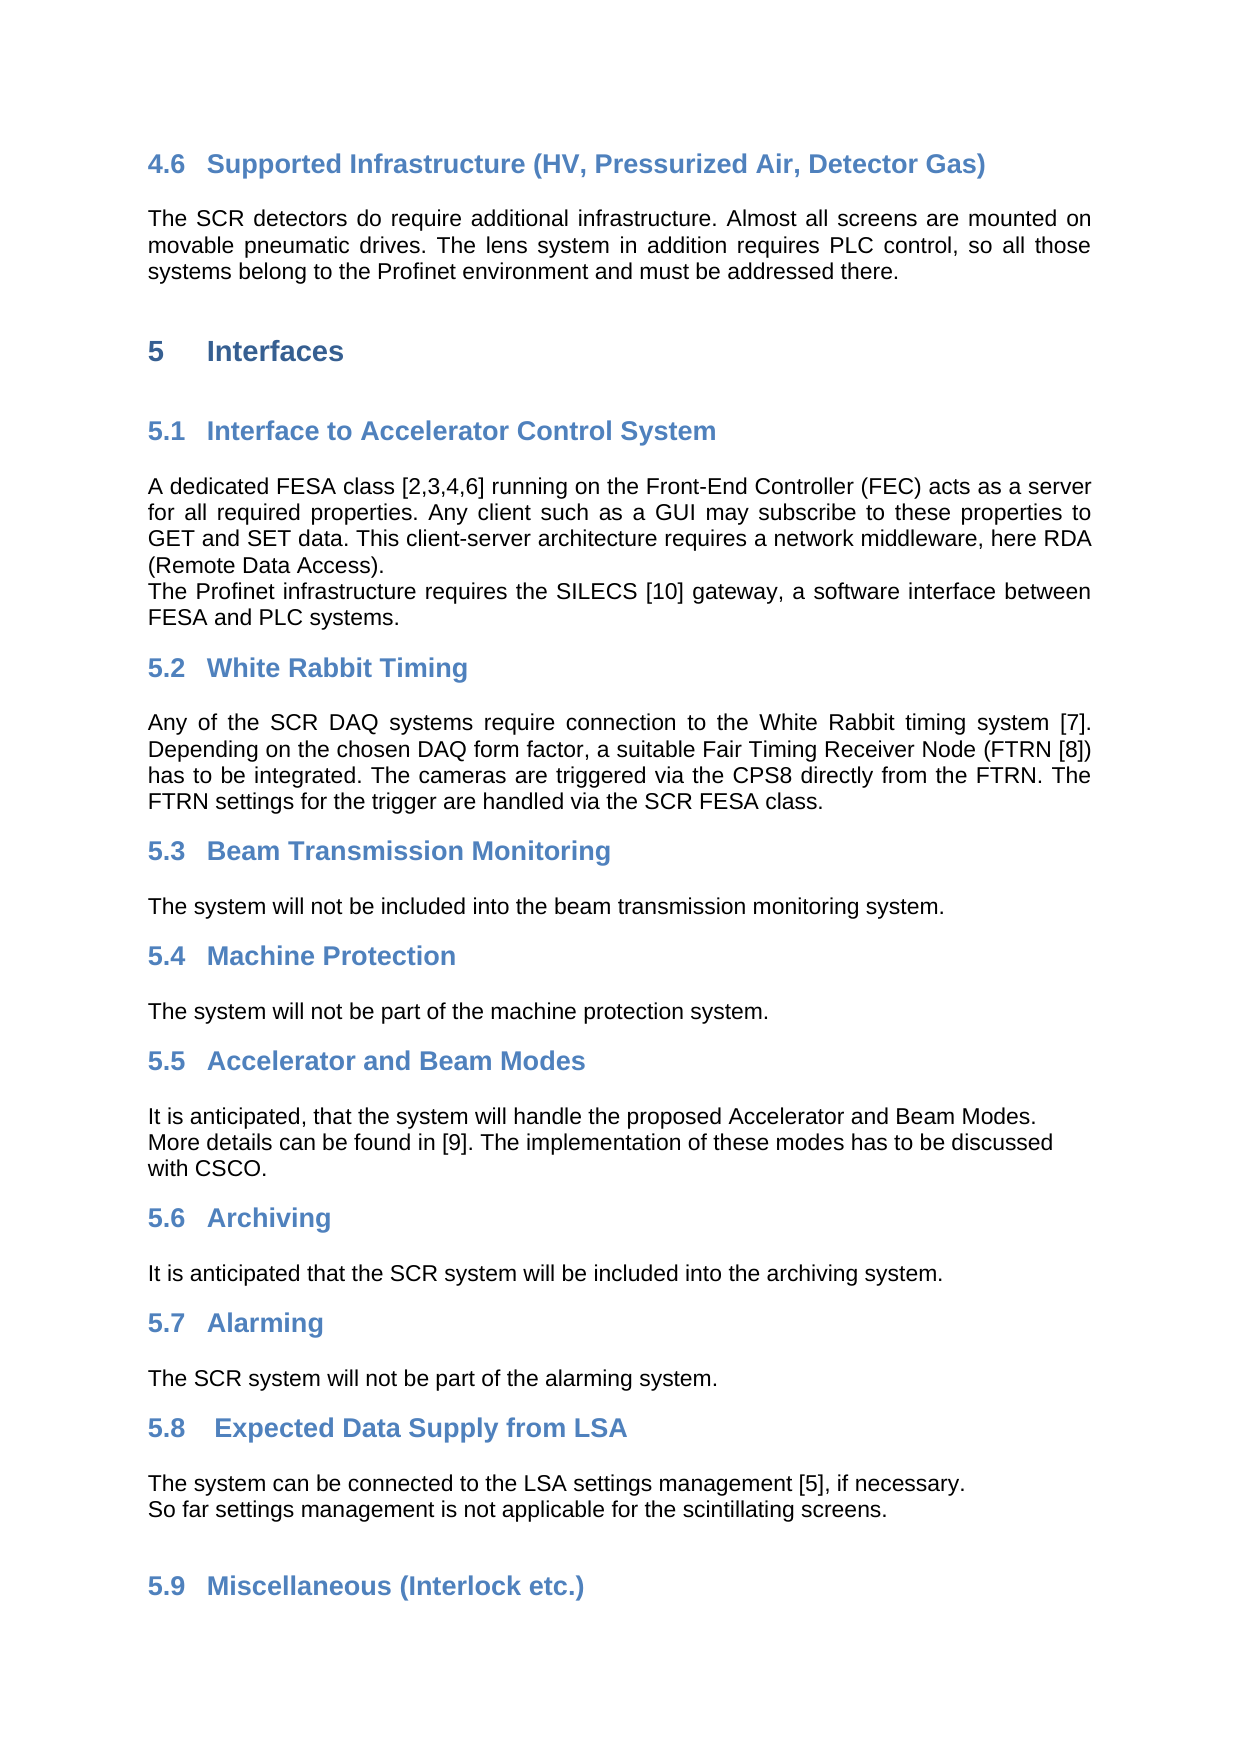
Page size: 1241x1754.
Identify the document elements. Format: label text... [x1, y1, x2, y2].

subtitle Interfaces [148, 334, 1093, 368]
subtitle Archiving [148, 1202, 1093, 1234]
text It is anticipated that the SCR system will be included into the archiving system. [148, 1260, 1093, 1286]
subtitle White Rabbit Timing [148, 652, 1093, 683]
subtitle Supported Infrastructure (HV, Pressurized Air, Detector Gas) [148, 148, 1093, 179]
text The system will not be part of the machine protection system. [148, 998, 1093, 1024]
text It is anticipated, that the system will handle the proposed Accelerator and Beam Modes. More details can be found in [9]. The implementation of these modes has to be discussed with CSCO. [148, 1103, 1093, 1182]
text The SCR detectors do require additional infrastructure. Almost all screens are mounted on movable pneumatic drives. The lens system in addition requires PLC control, so all those systems belong to the Profinet environment and must be addressed there. [148, 205, 1093, 284]
subtitle Accelerator and Beam Modes [148, 1045, 1093, 1076]
subtitle Machine Protection [148, 940, 1093, 971]
text The Profinet infrastructure requires the SILECS [10] gateway, a software interface between FESA and PLC systems. [148, 578, 1093, 631]
subtitle Interface to Accelerator Control System [148, 415, 1093, 446]
text The system can be connected to the LSA settings management [5], if necessary. [148, 1470, 1093, 1496]
text The system will not be included into the beam transmission monitoring system. [148, 893, 1093, 919]
text Any of the SCR DAQ systems require connection to the White Rabbit timing system [7]. Depending on the chosen DAQ form factor, a suitable Fair Timing Receiver Node (FTRN [8]) has to be integrated. The cameras are triggered via the CPS8 directly from the FTRN. The FTRN settings for the trigger are handled via the SCR FESA class. [148, 709, 1093, 814]
subtitle Expected Data Supply from LSA [148, 1412, 1093, 1443]
subtitle Beam Transmission Monitoring [148, 835, 1093, 867]
subtitle Alarming [148, 1307, 1093, 1338]
text The SCR system will not be part of the alarming system. [148, 1365, 1093, 1391]
text So far settings management is not applicable for the scintillating screens. [148, 1496, 1093, 1522]
subtitle Miscellaneous (Interlock etc.) [148, 1569, 1093, 1601]
text A dedicated FESA class [2,3,4,6] running on the Front-End Controller (FEC) acts as a server for all required properties. Any client such as a GUI may subscribe to these properties to GET and SET data. This client-server architecture requires a network middleware, here RDA (Remote Data Access). [148, 473, 1093, 578]
